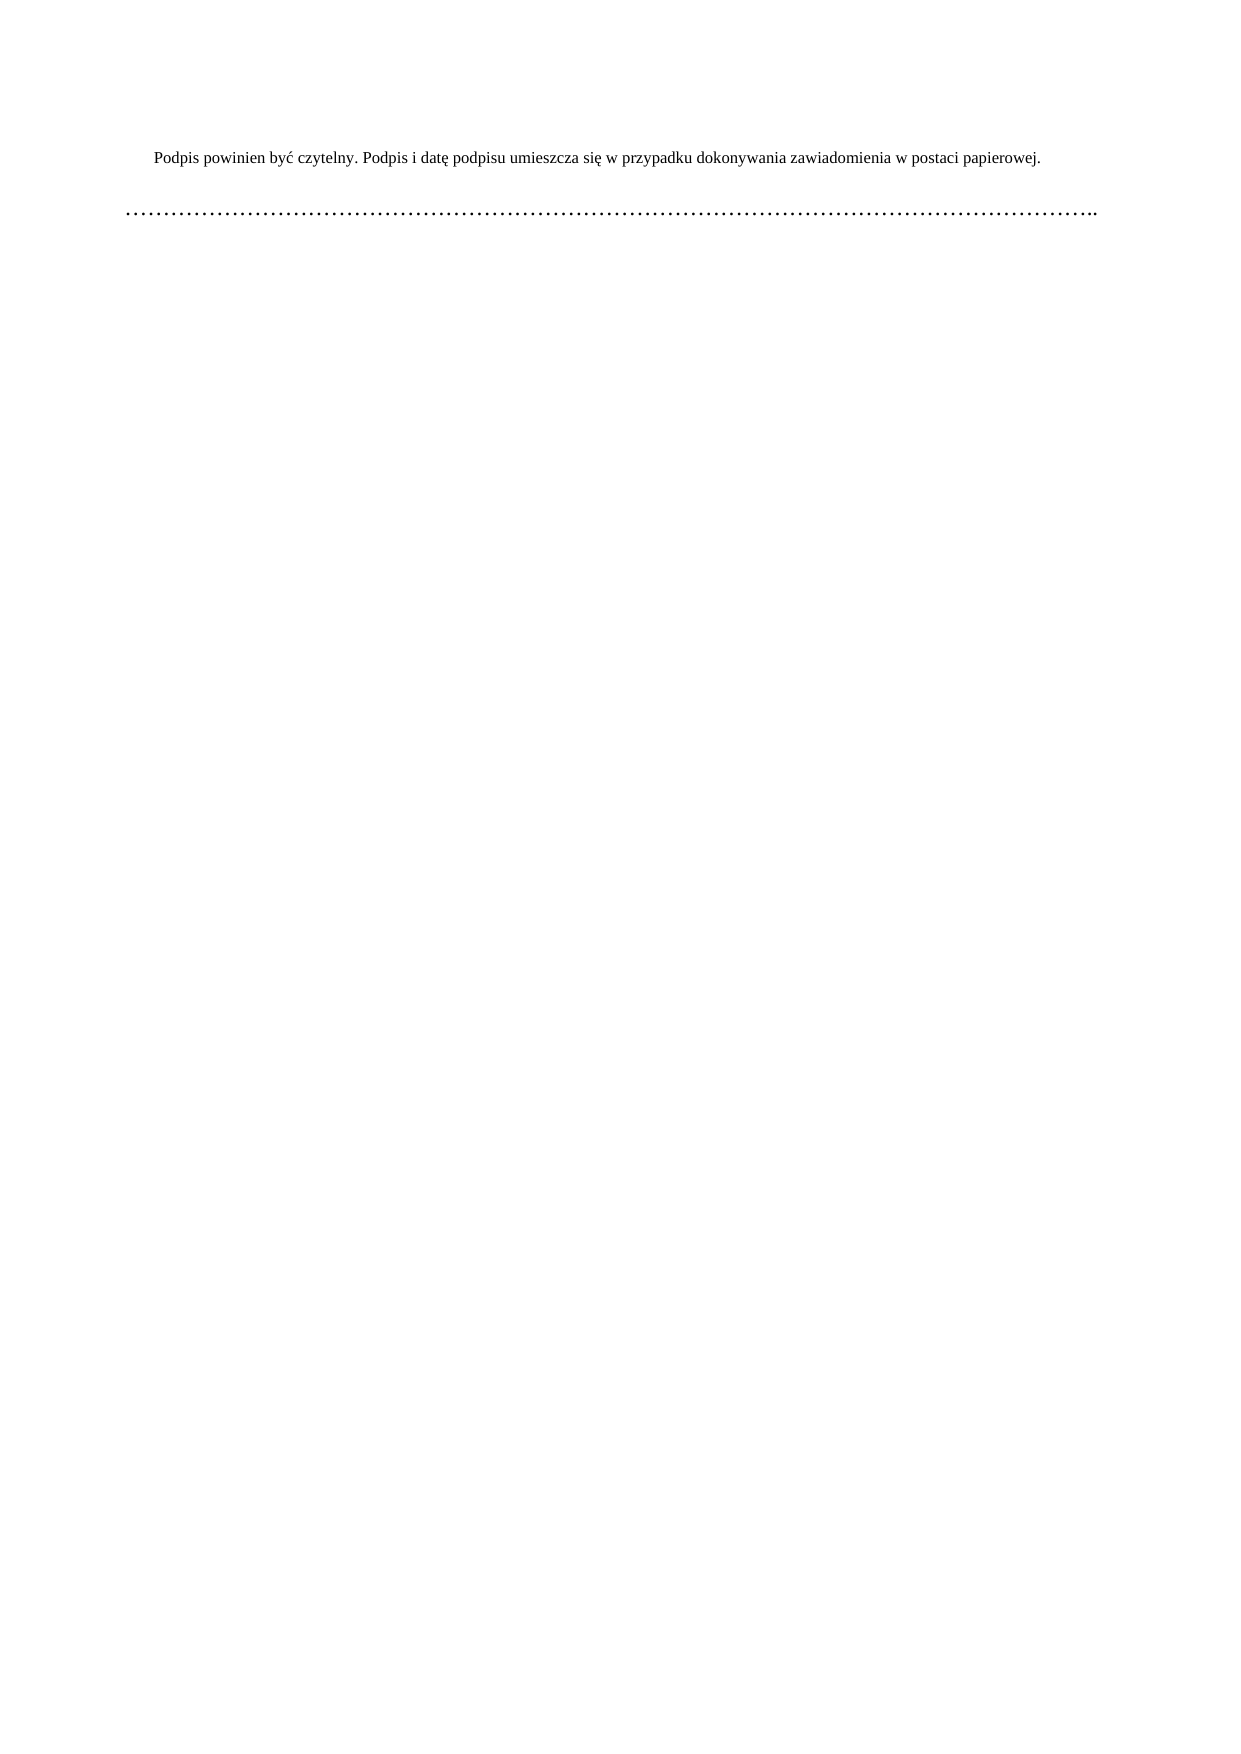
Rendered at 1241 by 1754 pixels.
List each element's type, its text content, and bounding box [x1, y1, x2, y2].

text Podpis powinien być czytelny. Podpis i datę podpisu umieszcza się w przypadku dokonywania zawiadomienia w postaci papierowej. [154, 148, 1116, 167]
text ……………………………………………………………………………………………………………….. [124, 194, 1116, 220]
